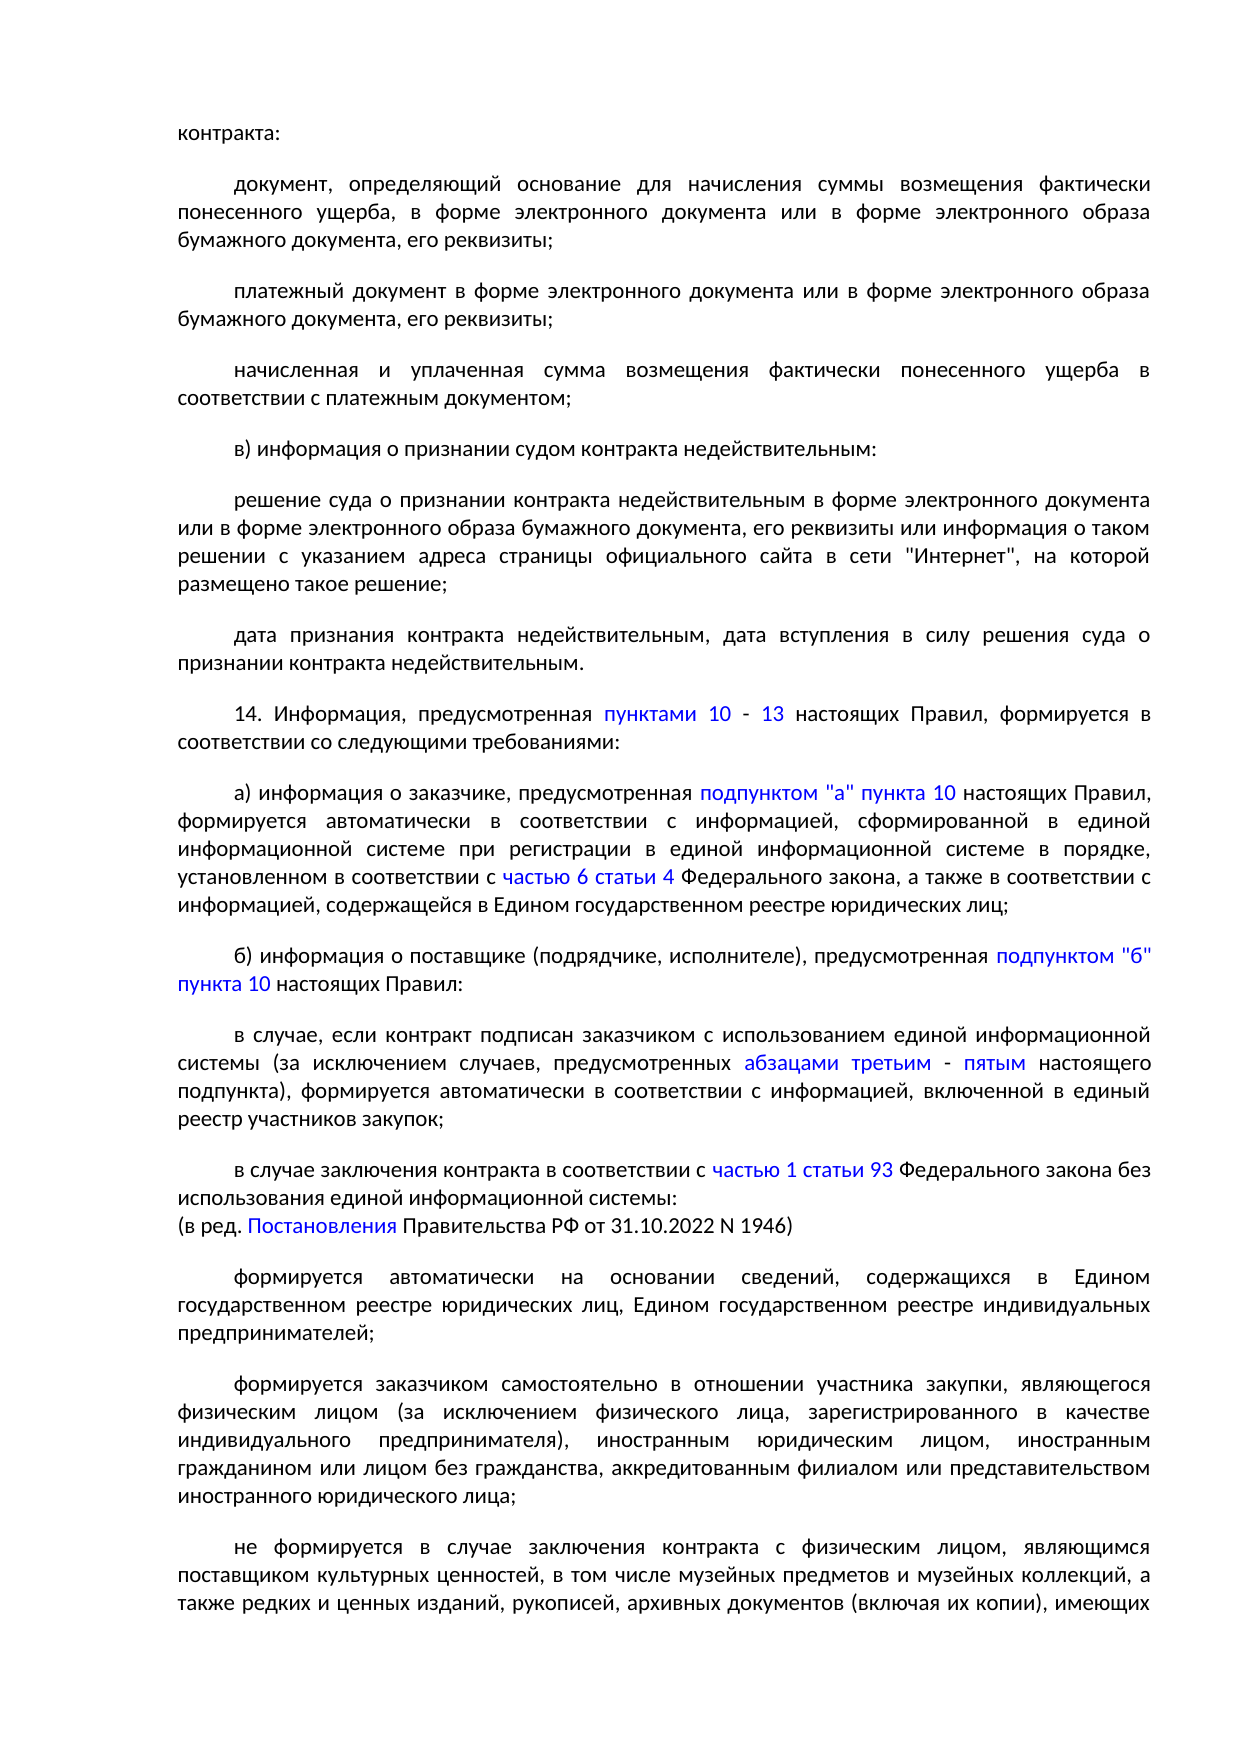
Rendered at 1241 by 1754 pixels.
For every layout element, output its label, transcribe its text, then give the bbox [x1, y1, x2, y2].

text формируется автоматически на основании сведений, содержащихся в Едином государственном реестре юридических лиц, Едином государственном реестре индивидуальных предпринимателей; [177, 1262, 1152, 1346]
text а) информация о заказчике, предусмотренная подпунктом "а" пункта 10 настоящих Правил, формируется автоматически в соответствии с информацией, сформированной в единой информационной системе при регистрации в единой информационной системе в порядке, установленном в соответствии с частью 6 статьи 4 Федерального закона, а также в соответствии с информацией, содержащейся в Едином государственном реестре юридических лиц; [177, 778, 1152, 918]
text платежный документ в форме электронного документа или в форме электронного образа бумажного документа, его реквизиты; [177, 276, 1152, 332]
text документ, определяющий основание для начисления суммы возмещения фактически понесенного ущерба, в форме электронного документа или в форме электронного образа бумажного документа, его реквизиты; [177, 169, 1152, 253]
text б) информация о поставщике (подрядчике, исполнителе), предусмотренная подпунктом "б" пункта 10 настоящих Правил: [177, 941, 1152, 997]
text (в ред. Постановления Правительства РФ от 31.10.2022 N 1946) [177, 1211, 1152, 1239]
text начисленная и уплаченная сумма возмещения фактически понесенного ущерба в соответствии с платежным документом; [177, 355, 1152, 411]
text в) информация о признании судом контракта недействительным: [177, 434, 1152, 462]
text 14. Информация, предусмотренная пунктами 10 - 13 настоящих Правил, формируется в соответствии со следующими требованиями: [177, 699, 1152, 755]
text формируется заказчиком самостоятельно в отношении участника закупки, являющегося физическим лицом (за исключением физического лица, зарегистрированного в качестве индивидуального предпринимателя), иностранным юридическим лицом, иностранным гражданином или лицом без гражданства, аккредитованным филиалом или представительством иностранного юридического лица; [177, 1369, 1152, 1509]
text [177, 1532, 1152, 1616]
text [177, 118, 1152, 146]
text в случае, если контракт подписан заказчиком с использованием единой информационной системы (за исключением случаев, предусмотренных абзацами третьим - пятым настоящего подпункта), формируется автоматически в соответствии с информацией, включенной в единый реестр участников закупок; [177, 1020, 1152, 1132]
text дата признания контракта недействительным, дата вступления в силу решения суда о признании контракта недействительным. [177, 620, 1152, 676]
text в случае заключения контракта в соответствии с частью 1 статьи 93 Федерального закона без использования единой информационной системы: [177, 1155, 1152, 1211]
text решение суда о признании контракта недействительным в форме электронного документа или в форме электронного образа бумажного документа, его реквизиты или информация о таком решении с указанием адреса страницы официального сайта в сети "Интернет", на которой размещено такое решение; [177, 485, 1152, 597]
